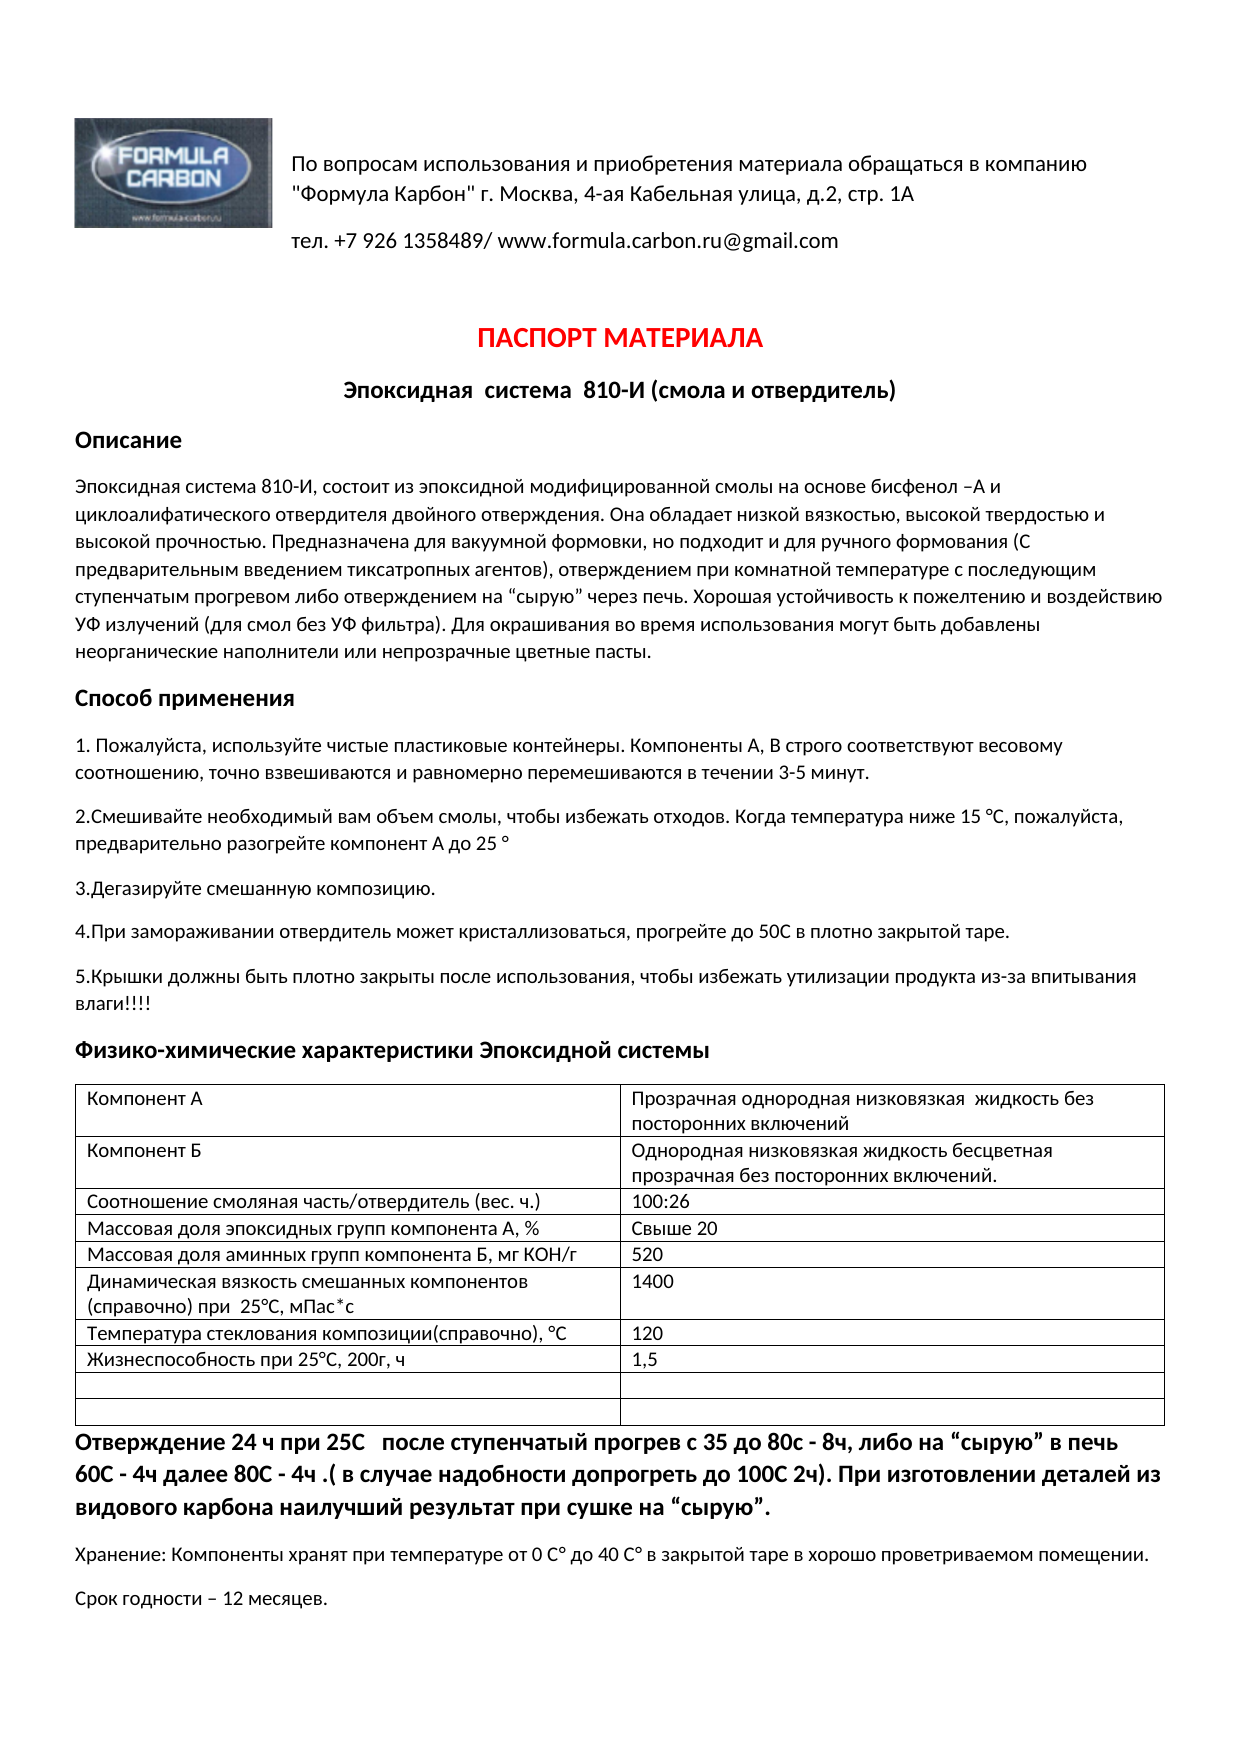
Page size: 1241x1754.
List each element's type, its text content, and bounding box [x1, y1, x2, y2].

table_cell [76, 1373, 620, 1398]
text 4.При замораживании отвердитель может кристаллизоваться, прогрейте до 50С в плотно закрытой таре. [75, 919, 1165, 944]
table_cell [76, 1399, 620, 1425]
text Физико-химические характеристики Эпоксидной системы [75, 1034, 1165, 1065]
table_cell [621, 1399, 1164, 1425]
text Срок годности – 12 месяцев. [75, 1585, 1165, 1611]
text 5.Крышки должны быть плотно закрыты после использования, чтобы избежать утилизации продукта из-за впитывания влаги!!!! [75, 963, 1165, 1016]
table_cell [621, 1373, 1164, 1398]
table_cell Динамическая вязкость смешанных компонентов (справочно) при 25°С, мПас*с [76, 1268, 620, 1319]
text ПАСПОРТ МАТЕРИАЛА [75, 319, 1165, 355]
table_cell Жизнеспособность при 25°С, 200г, ч [76, 1346, 620, 1372]
table_cell Температура стеклования композиции(справочно), °С [76, 1320, 620, 1345]
table_cell Соотношение смоляная часть/отвердитель (вес. ч.) [76, 1189, 620, 1214]
table_header Прозрачная однородная низковязкая жидкость без посторонних включений [621, 1085, 1164, 1136]
table_cell 1,5 [621, 1346, 1164, 1372]
table_cell 520 [621, 1242, 1164, 1267]
text 1. Пожалуйста, используйте чистые пластиковые контейнеры. Компоненты А, В строго соответствуют весовому соотношению, точно взвешиваются и равномерно перемешиваются в течении 3-5 минут. [75, 732, 1165, 784]
table_cell 1400 [621, 1268, 1164, 1319]
text По вопросам использования и приобретения материала обращаться в компанию "Формула Карбон" г. Москва, 4-ая Кабельная улица, д.2, стр. 1А [273, 149, 1165, 207]
text тел. +7 926 1358489/ www.formula.carbon.ru@gmail.com [75, 226, 1165, 254]
picture [74, 118, 273, 228]
text Отверждение 24 ч при 25С после ступенчатый прогрев с 35 до 80с - 8ч, либо на “сырую” в печь 60С - 4ч далее 80С - 4ч .( в случае надобности допрогреть до 100С 2ч). При изготовлении деталей из видового карбона наилучший результат при сушке на “сырую”. [75, 1426, 1165, 1522]
table_cell 100:26 [621, 1189, 1164, 1214]
table_cell Массовая доля аминных групп компонента Б, мг КОН/г [76, 1242, 620, 1267]
text Эпоксидная система 810-И (смола и отвердитель) [75, 374, 1165, 405]
table_header Компонент А [76, 1085, 620, 1136]
table_cell Однородная низковязкая жидкость бесцветная прозрачная без посторонних включений. [621, 1137, 1164, 1188]
text Хранение: Компоненты хранят при температуре от 0 С° до 40 С° в закрытой таре в хорошо проветриваемом помещении. [75, 1541, 1165, 1567]
table_cell Массовая доля эпоксидных групп компонента А, % [76, 1215, 620, 1241]
text Эпоксидная система 810-И, состоит из эпоксидной модифицированной смолы на основе бисфенол –А и циклоалифатического отвердителя двойного отверждения. Она обладает низкой вязкостью, высокой твердостью и высокой прочностью. Предназначена для вакуумной формовки, но подходит и для ручного формования (С предварительным введением тиксатропных агентов), отверждением при комнатной температуре с последующим ступенчатым прогревом либо отверждением на “сырую” через печь. Хорошая устойчивость к пожелтению и воздействию УФ излучений (для смол без УФ фильтра). Для окрашивания во время использования могут быть добавлены неорганические наполнители или непрозрачные цветные пасты. [75, 474, 1165, 663]
table_cell 120 [621, 1320, 1164, 1345]
table_cell Свыше 20 [621, 1215, 1164, 1241]
text Способ применения [75, 682, 1165, 713]
table_cell Компонент Б [76, 1137, 620, 1188]
text Описание [75, 424, 1165, 455]
text 3.Дегазируйте смешанную композицию. [75, 875, 1165, 900]
text 2.Смешивайте необходимый вам объем смолы, чтобы избежать отходов. Когда температура ниже 15 °С, пожалуйста, предварительно разогрейте компонент А до 25 ° [75, 803, 1165, 856]
